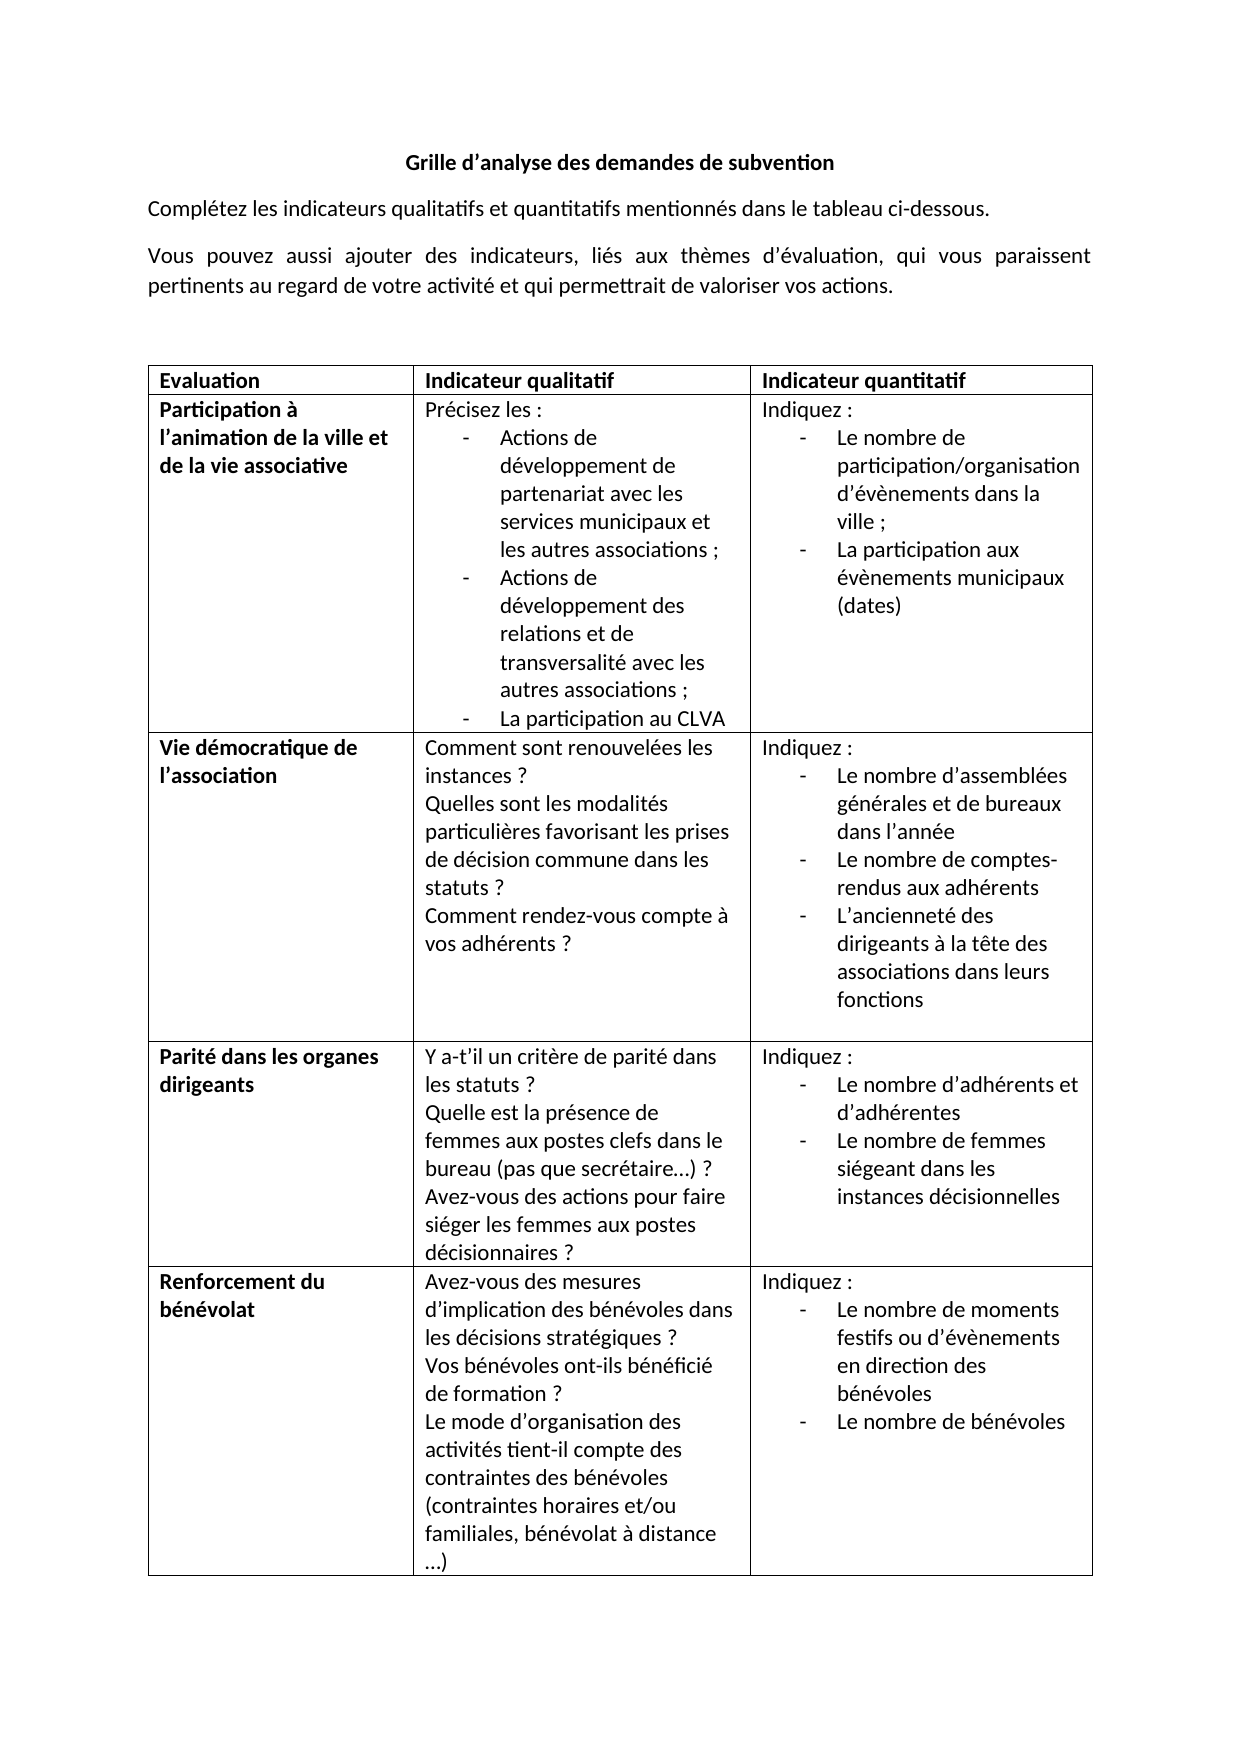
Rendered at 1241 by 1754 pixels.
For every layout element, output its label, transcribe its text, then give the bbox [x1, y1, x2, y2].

table_header Evaluation [149, 366, 413, 394]
table_cell Vie démocratique de l’association [149, 733, 413, 1041]
table_cell Parité dans les organes dirigeants [149, 1042, 413, 1266]
text Vous pouvez aussi ajouter des indicateurs, liés aux thèmes d’évaluation, qui vous paraissent pertinents au regard de votre activité et qui permettrait de valoriser vos actions. [148, 241, 1093, 299]
table_header Indicateur quantitatif [751, 366, 1092, 394]
text Complétez les indicateurs qualitatifs et quantitatifs mentionnés dans le tableau ci-dessous. [148, 194, 1093, 222]
table_cell Indiquez : Le nombre de participation/organisation d’évènements dans la ville ; La participation aux évènements municipaux (dates) [751, 395, 1092, 732]
table_cell Indiquez : Le nombre d’assemblées générales et de bureaux dans l’année Le nombre de comptes-rendus aux adhérents L’ancienneté des dirigeants à la tête des associations dans leurs fonctions [751, 733, 1092, 1041]
table_cell Indiquez : Le nombre d’adhérents et d’adhérentes Le nombre de femmes siégeant dans les instances décisionnelles [751, 1042, 1092, 1266]
table_cell Participation à l’animation de la ville et de la vie associative [149, 395, 413, 732]
table_cell Indiquez : Le nombre de moments festifs ou d’évènements en direction des bénévoles Le nombre de bénévoles [751, 1267, 1092, 1575]
table_cell Avez-vous des mesures d’implication des bénévoles dans les décisions stratégiques ? Vos bénévoles ont-ils bénéficié de formation ? Le mode d’organisation des activités tient-il compte des contraintes des bénévoles (contraintes horaires et/ou familiales, bénévolat à distance …) [414, 1267, 750, 1575]
table_cell Comment sont renouvelées les instances ? Quelles sont les modalités particulières favorisant les prises de décision commune dans les statuts ? Comment rendez-vous compte à vos adhérents ? [414, 733, 750, 1041]
table_cell Y a-t’il un critère de parité dans les statuts ? Quelle est la présence de femmes aux postes clefs dans le bureau (pas que secrétaire…) ? Avez-vous des actions pour faire siéger les femmes aux postes décisionnaires ? [414, 1042, 750, 1266]
table_cell Renforcement du bénévolat [149, 1267, 413, 1575]
table_header Indicateur qualitatif [414, 366, 750, 394]
table_cell Précisez les : Actions de développement de partenariat avec les services municipaux et les autres associations ; Actions de développement des relations et de transversalité avec les autres associations ; La participation au CLVA [414, 395, 750, 732]
text Grille d’analyse des demandes de subvention [148, 148, 1093, 176]
